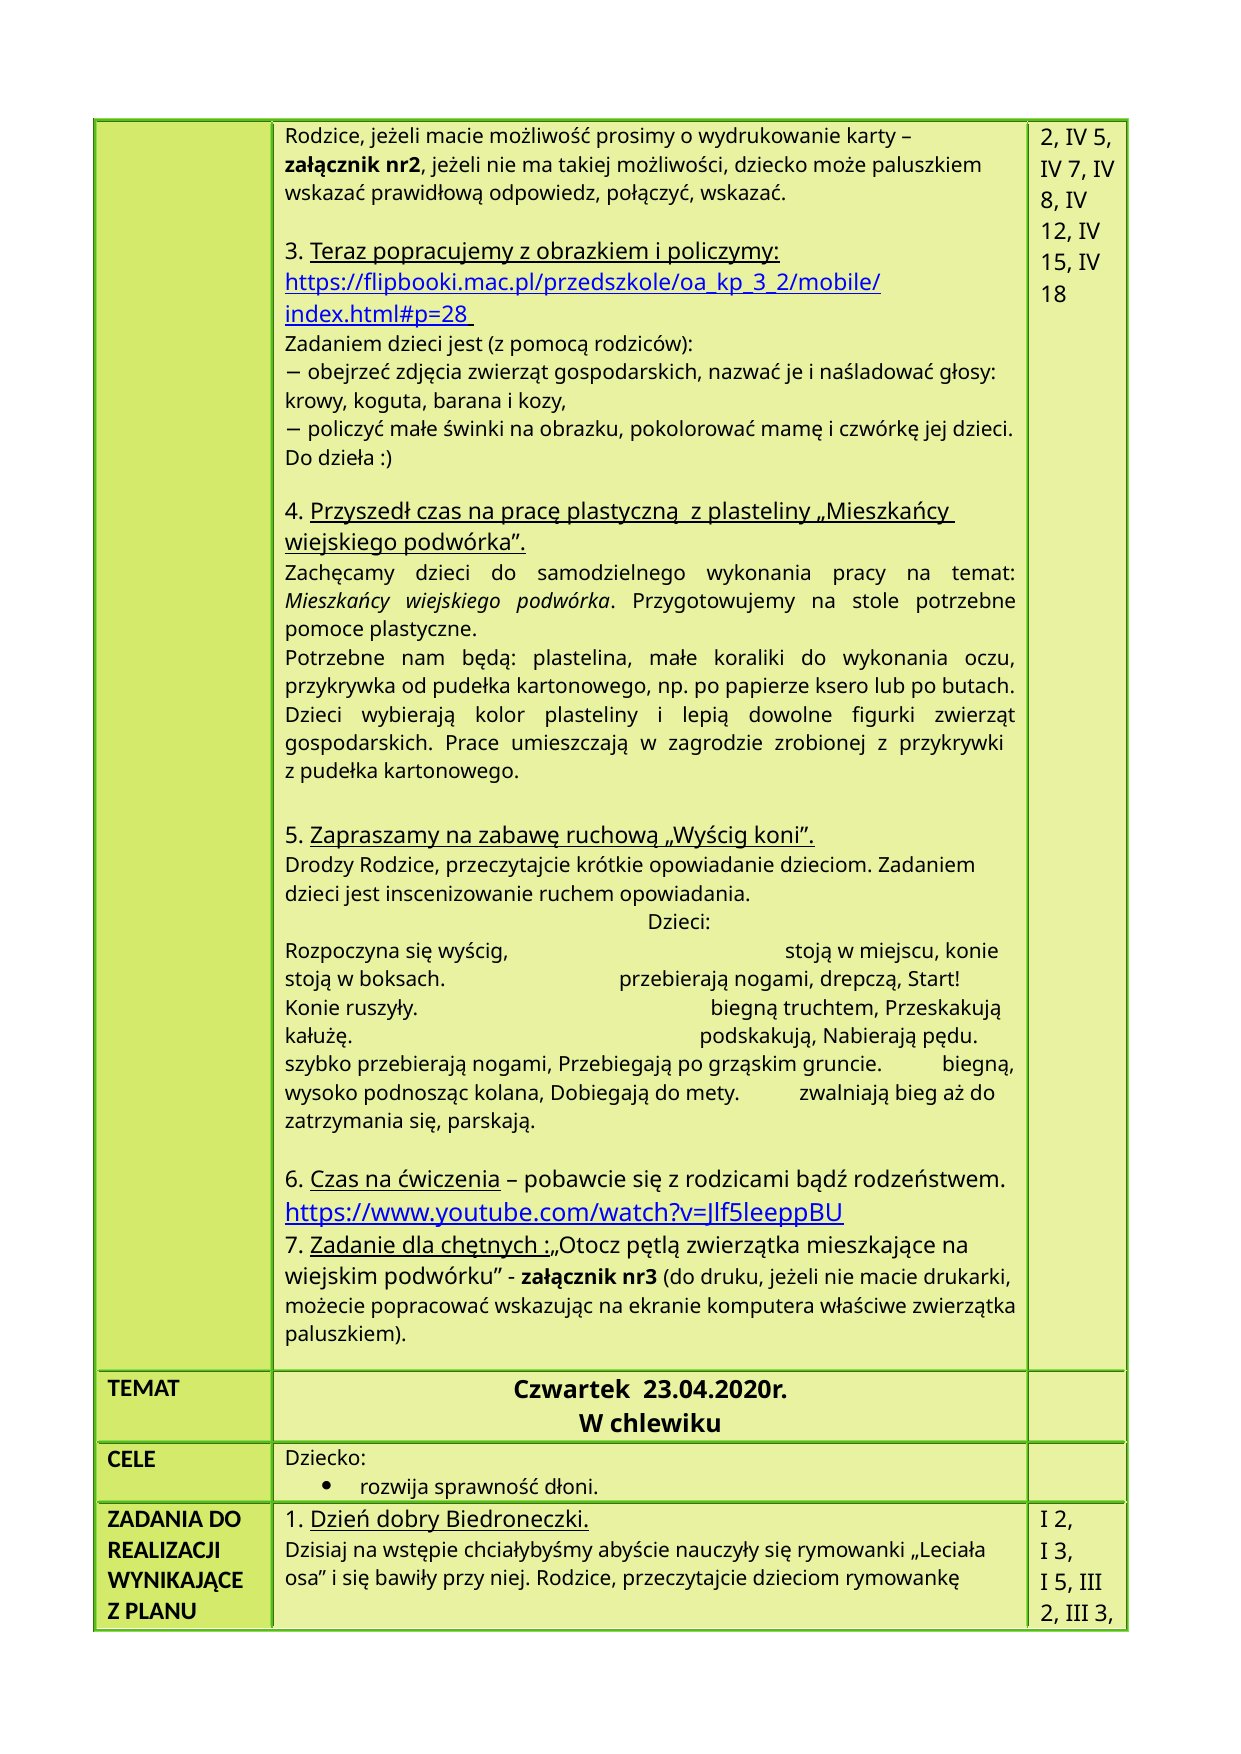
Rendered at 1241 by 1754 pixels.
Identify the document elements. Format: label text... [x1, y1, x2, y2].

table_cell [1029, 1440, 1127, 1500]
table_cell CELE [97, 1443, 270, 1500]
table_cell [1028, 122, 1126, 1369]
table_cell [273, 122, 1027, 1369]
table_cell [97, 121, 272, 1369]
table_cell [97, 1503, 271, 1628]
table_cell Dziecko: rozwija sprawność dłoni. [274, 1444, 1026, 1500]
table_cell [1028, 1500, 1127, 1628]
table_cell Czwartek 23.04.2020r. W chlewiku [274, 1372, 1026, 1440]
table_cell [273, 1504, 1027, 1628]
table_cell [1029, 1369, 1127, 1440]
table_cell TEMAT [96, 1369, 270, 1440]
